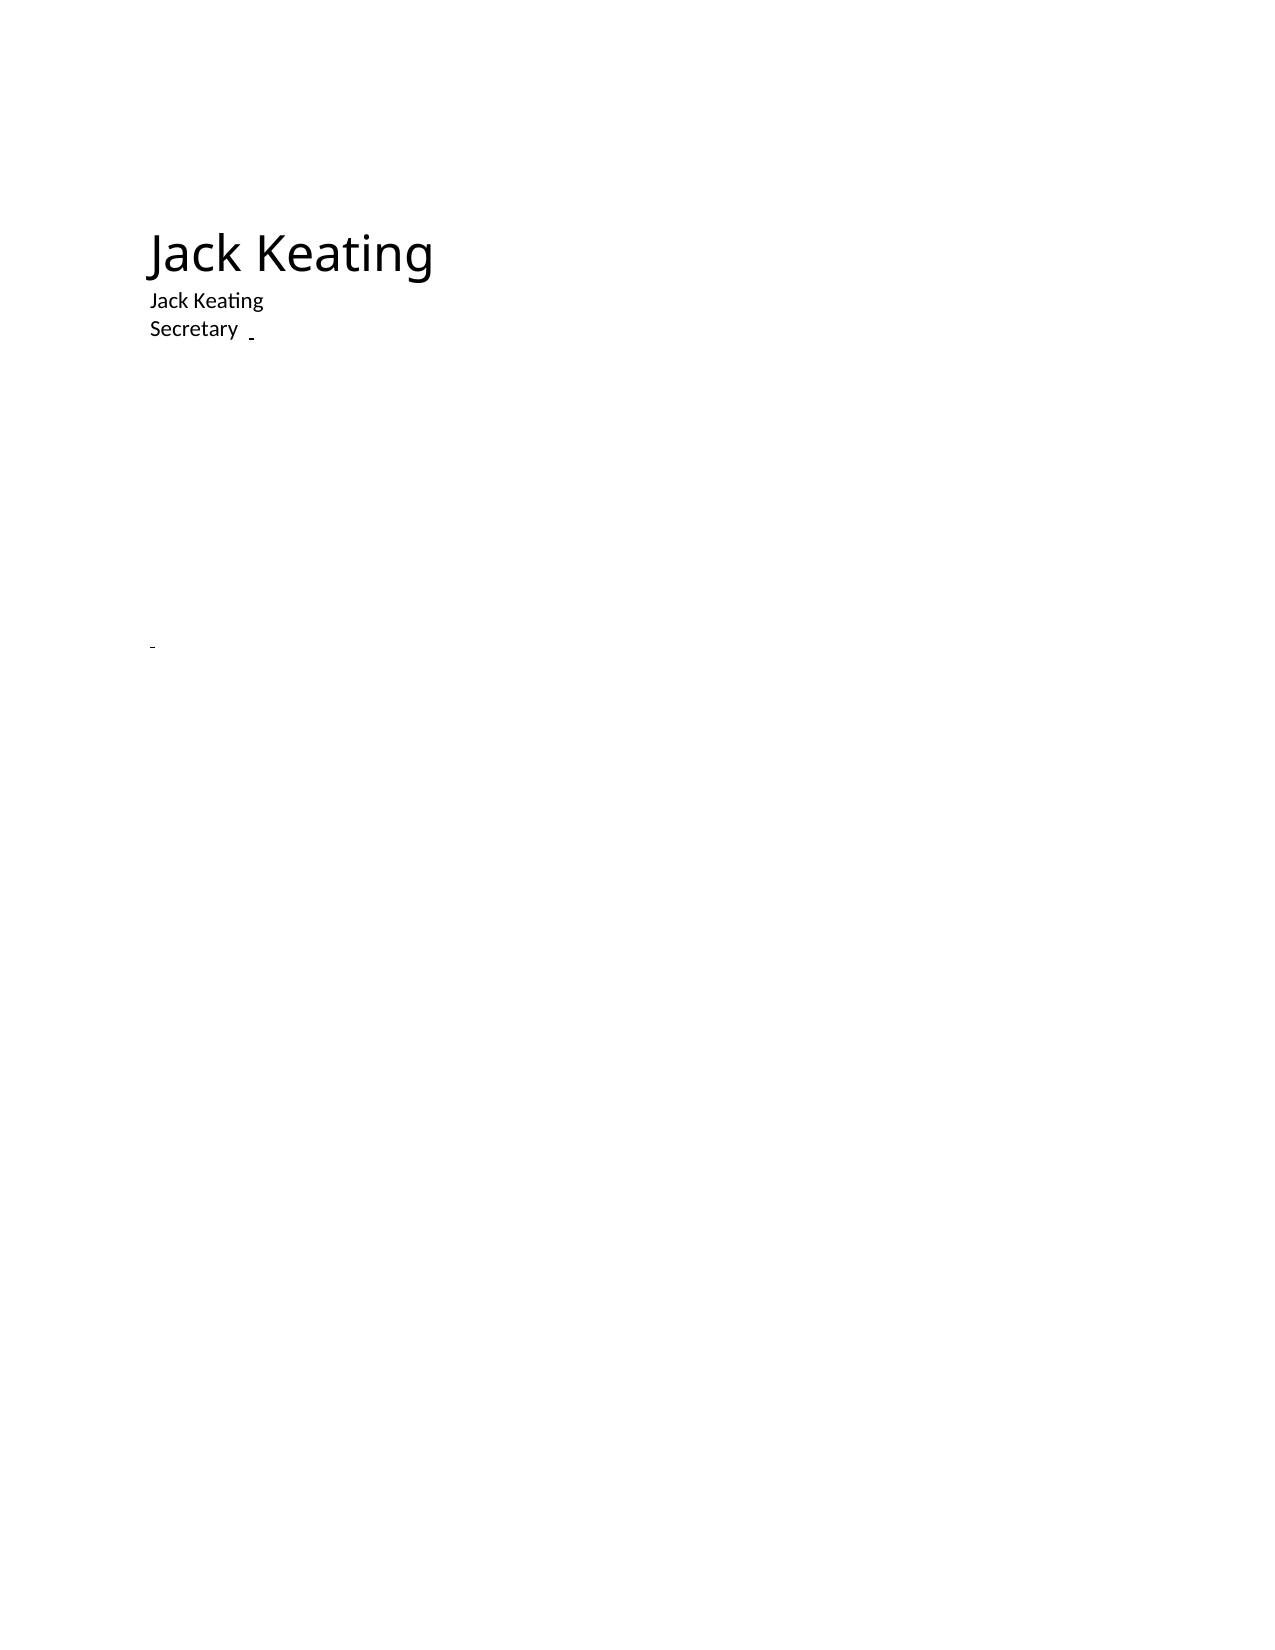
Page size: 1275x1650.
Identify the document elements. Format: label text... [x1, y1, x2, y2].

text Jack Keating [150, 286, 1125, 314]
text Jack Keating [150, 218, 1125, 286]
text Secretary [150, 314, 1125, 342]
